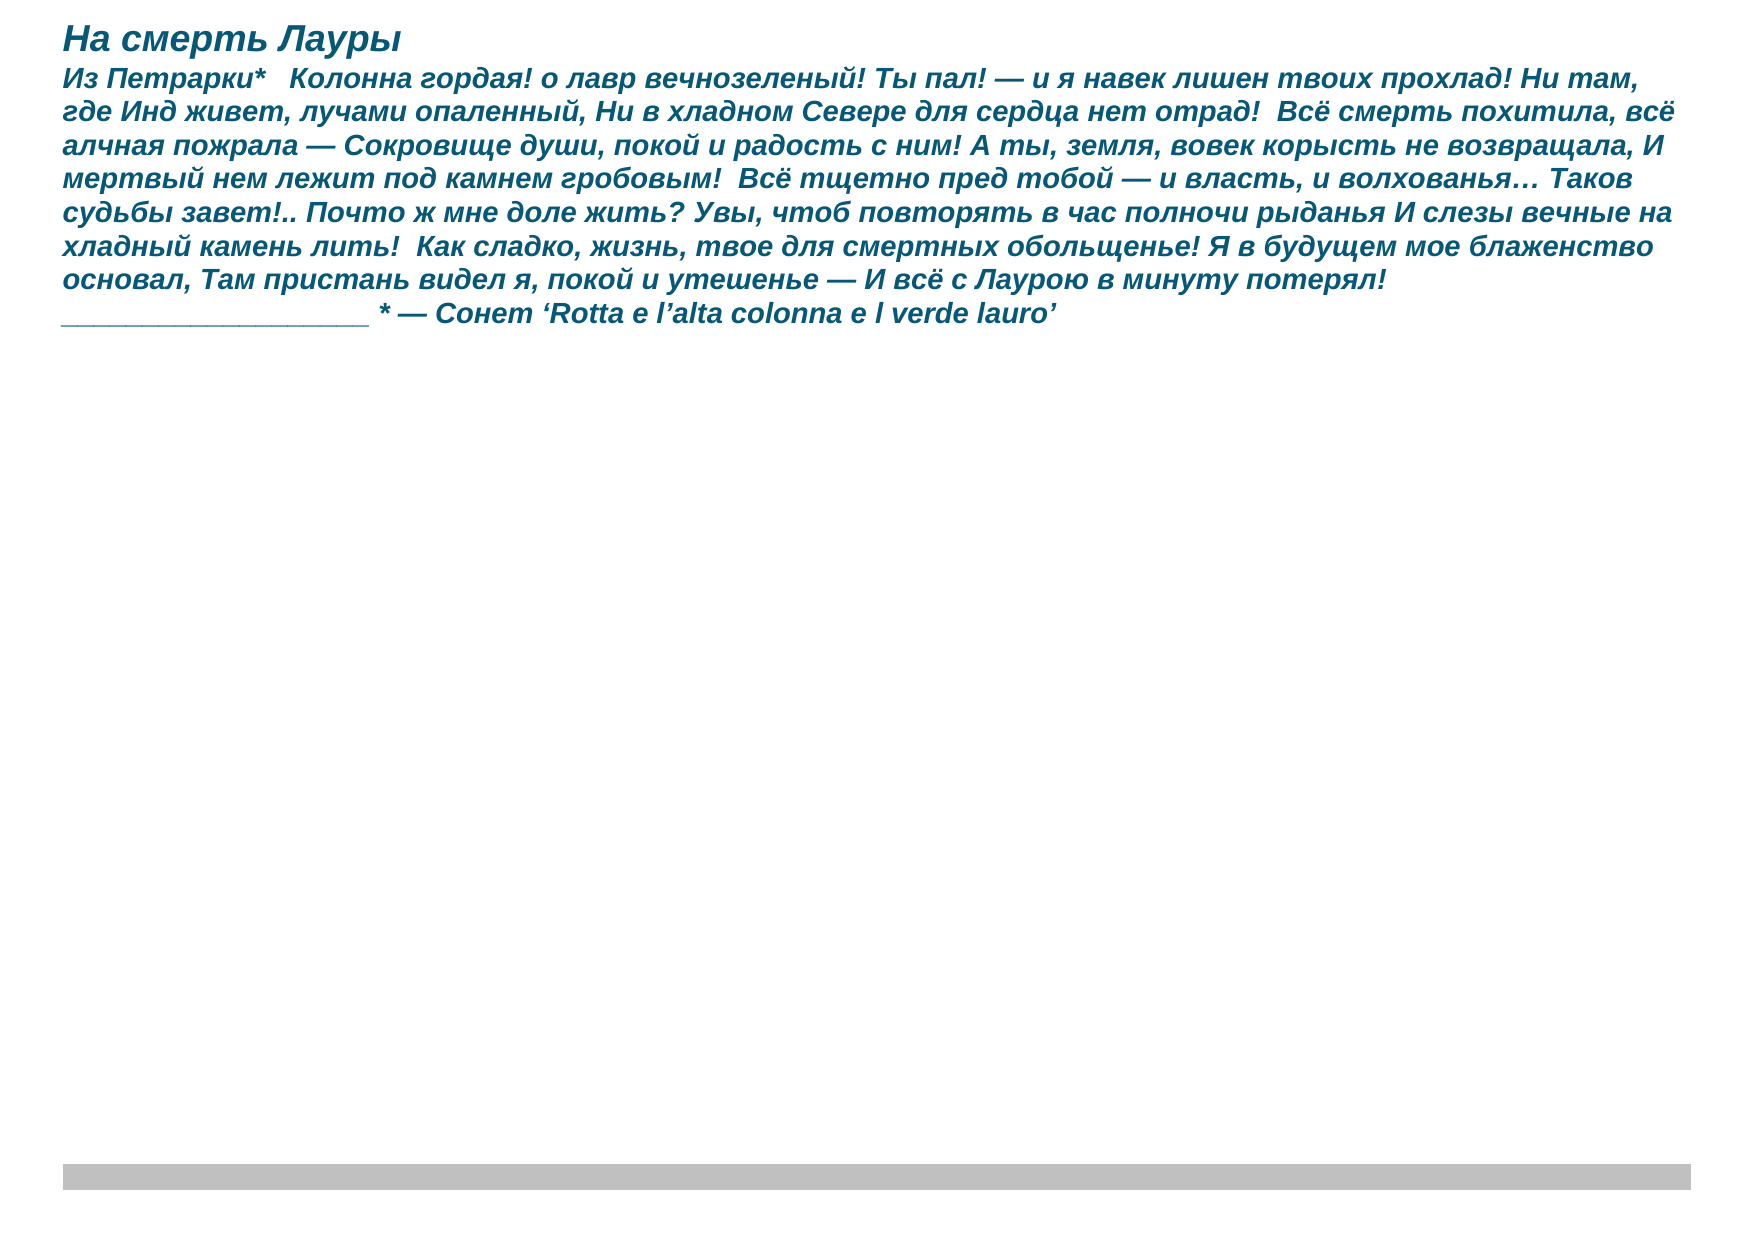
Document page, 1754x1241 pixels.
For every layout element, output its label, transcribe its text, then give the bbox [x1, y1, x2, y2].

text Из Петрарки* [62, 61, 1691, 329]
subtitle На смерть Лауры [62, 17, 1691, 60]
